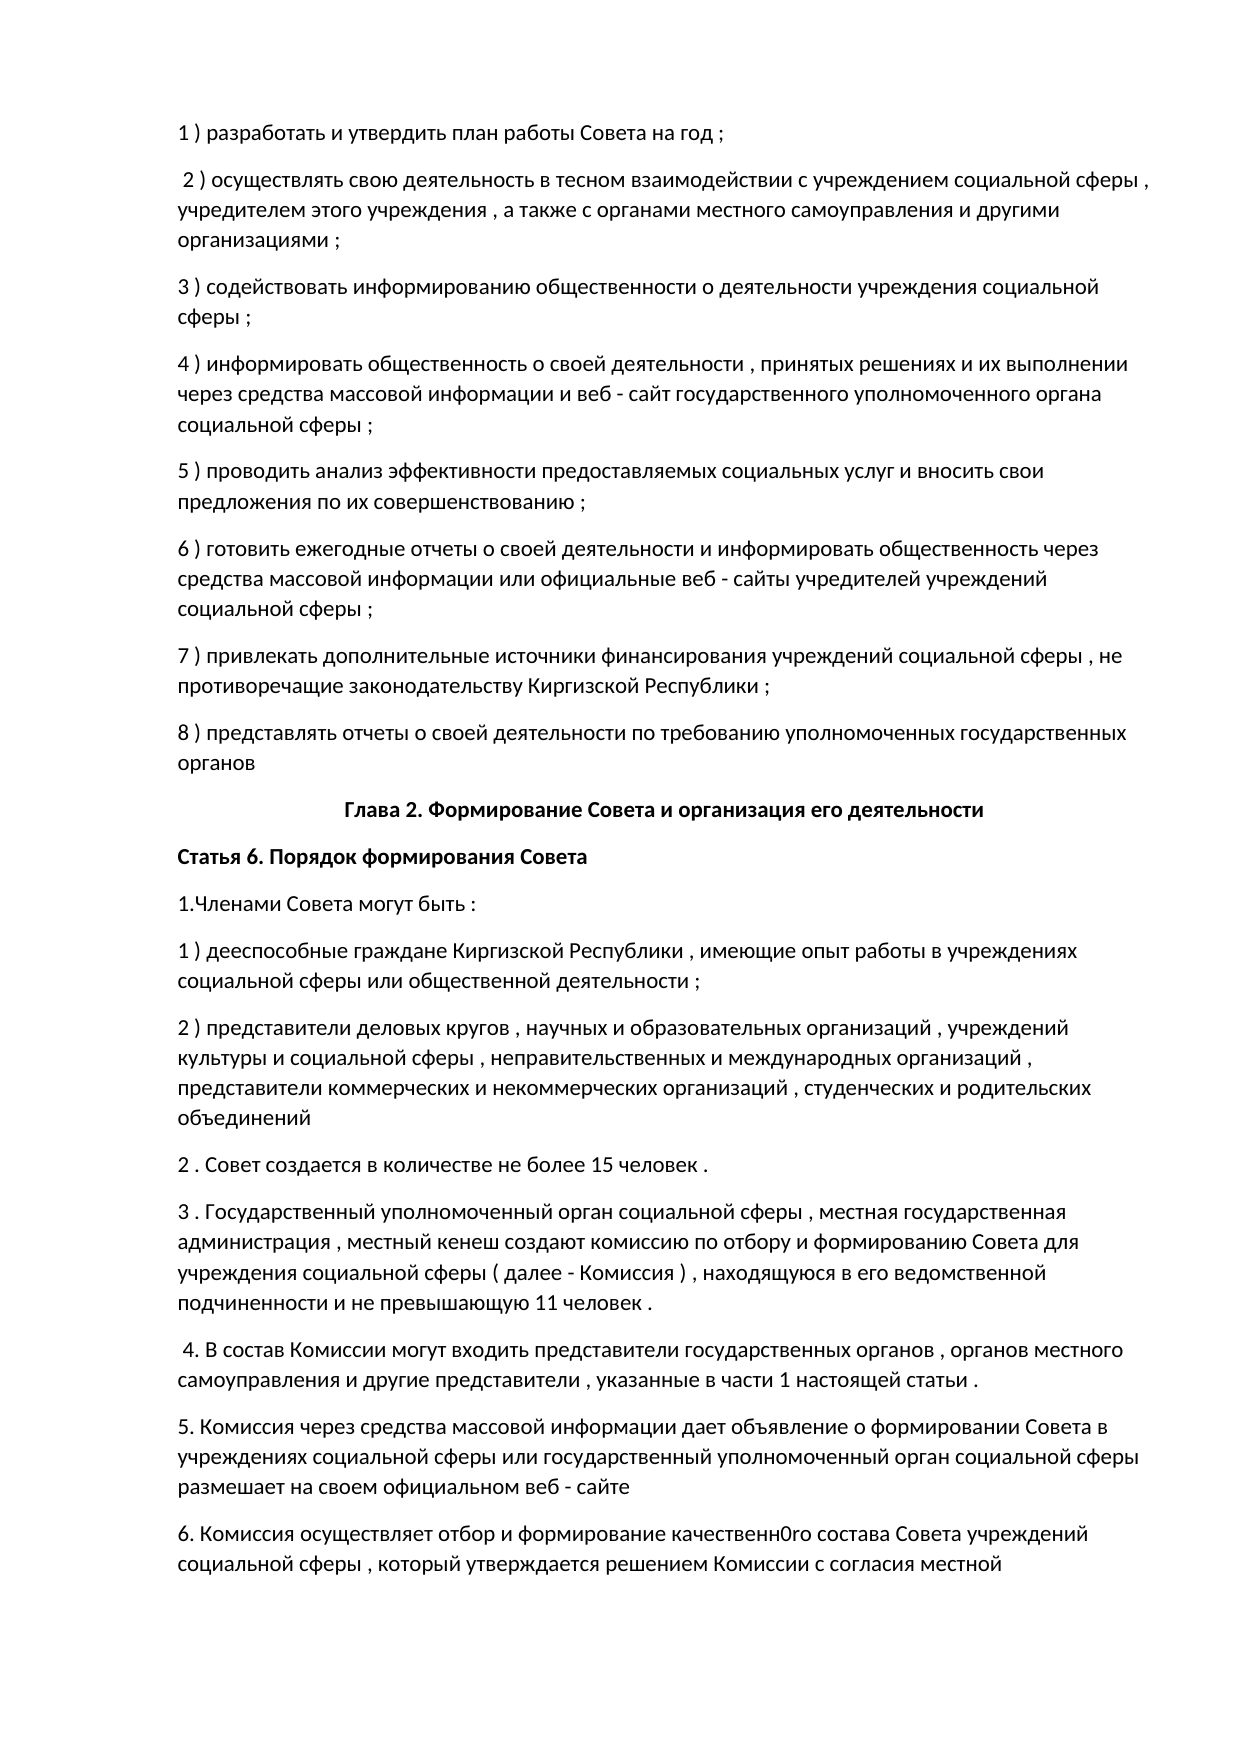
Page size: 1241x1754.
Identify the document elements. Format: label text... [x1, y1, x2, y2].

text 2 ) осуществлять свою деятельность в тесном взаимодействии с учреждением социальной сферы , учредителем этого учреждения , а также с органами местного самоуправления и другими организациями ; [177, 165, 1152, 253]
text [177, 1519, 1152, 1577]
text 7 ) привлекать дополнительные источники финансирования учреждений социальной сферы , не противоречащие законодательству Киргизской Республики ; [177, 641, 1152, 699]
text 4 ) информировать общественность о своей деятельности , принятых решениях и их выполнении через средства массовой информации и веб - сайт государственного уполномоченного органа социальной сферы ; [177, 349, 1152, 438]
text 3 ) содействовать информированию общественности о деятельности учреждения социальной сферы ; [177, 272, 1152, 331]
text Глава 2. Формирование Совета и организация его деятельности [177, 795, 1152, 823]
text 2 . Совет создается в количестве не более 15 человек . [177, 1150, 1152, 1178]
text 1 ) разработать и утвердить план работы Совета на год ; [177, 118, 1152, 146]
text 5. Комиссия через средства массовой информации дает объявление о формировании Совета в учреждениях социальной сферы или государственный уполномоченный орган социальной сферы размешает на своем официальном веб - сайте [177, 1412, 1152, 1500]
text Статья 6. Порядок формирования Совета [177, 842, 1152, 870]
text 2 ) представители деловых кругов , научных и образовательных организаций , учреждений культуры и социальной сферы , неправительственных и международных организаций , представители коммерческих и некоммерческих организаций , студенческих и родительских объединений [177, 1013, 1152, 1132]
text 1.Членами Совета могут быть : [177, 889, 1152, 917]
text 4. В состав Комиссии могут входить представители государственных органов , органов местного самоуправления и другие представители , указанные в части 1 настоящей статьи . [177, 1335, 1152, 1393]
text 5 ) проводить анализ эффективности предоставляемых социальных услуг и вносить свои предложения по их совершенствованию ; [177, 457, 1152, 515]
text 6 ) готовить ежегодные отчеты о своей деятельности и информировать общественность через средства массовой информации или официальные веб - сайты учредителей учреждений социальной сферы ; [177, 534, 1152, 622]
text 1 ) дееспособные граждане Киргизской Республики , имеющие опыт работы в учреждениях социальной сферы или общественной деятельности ; [177, 936, 1152, 994]
text 3 . Государственный уполномоченный орган социальной сферы , местная государственная администрация , местный кенеш создают комиссию по отбору и формированию Совета для учреждения социальной сферы ( далее - Комиссия ) , находящуюся в его ведомственной подчиненности и не превышающую 11 человек . [177, 1197, 1152, 1316]
text 8 ) представлять отчеты о своей деятельности по требованию уполномоченных государственных органов [177, 718, 1152, 776]
